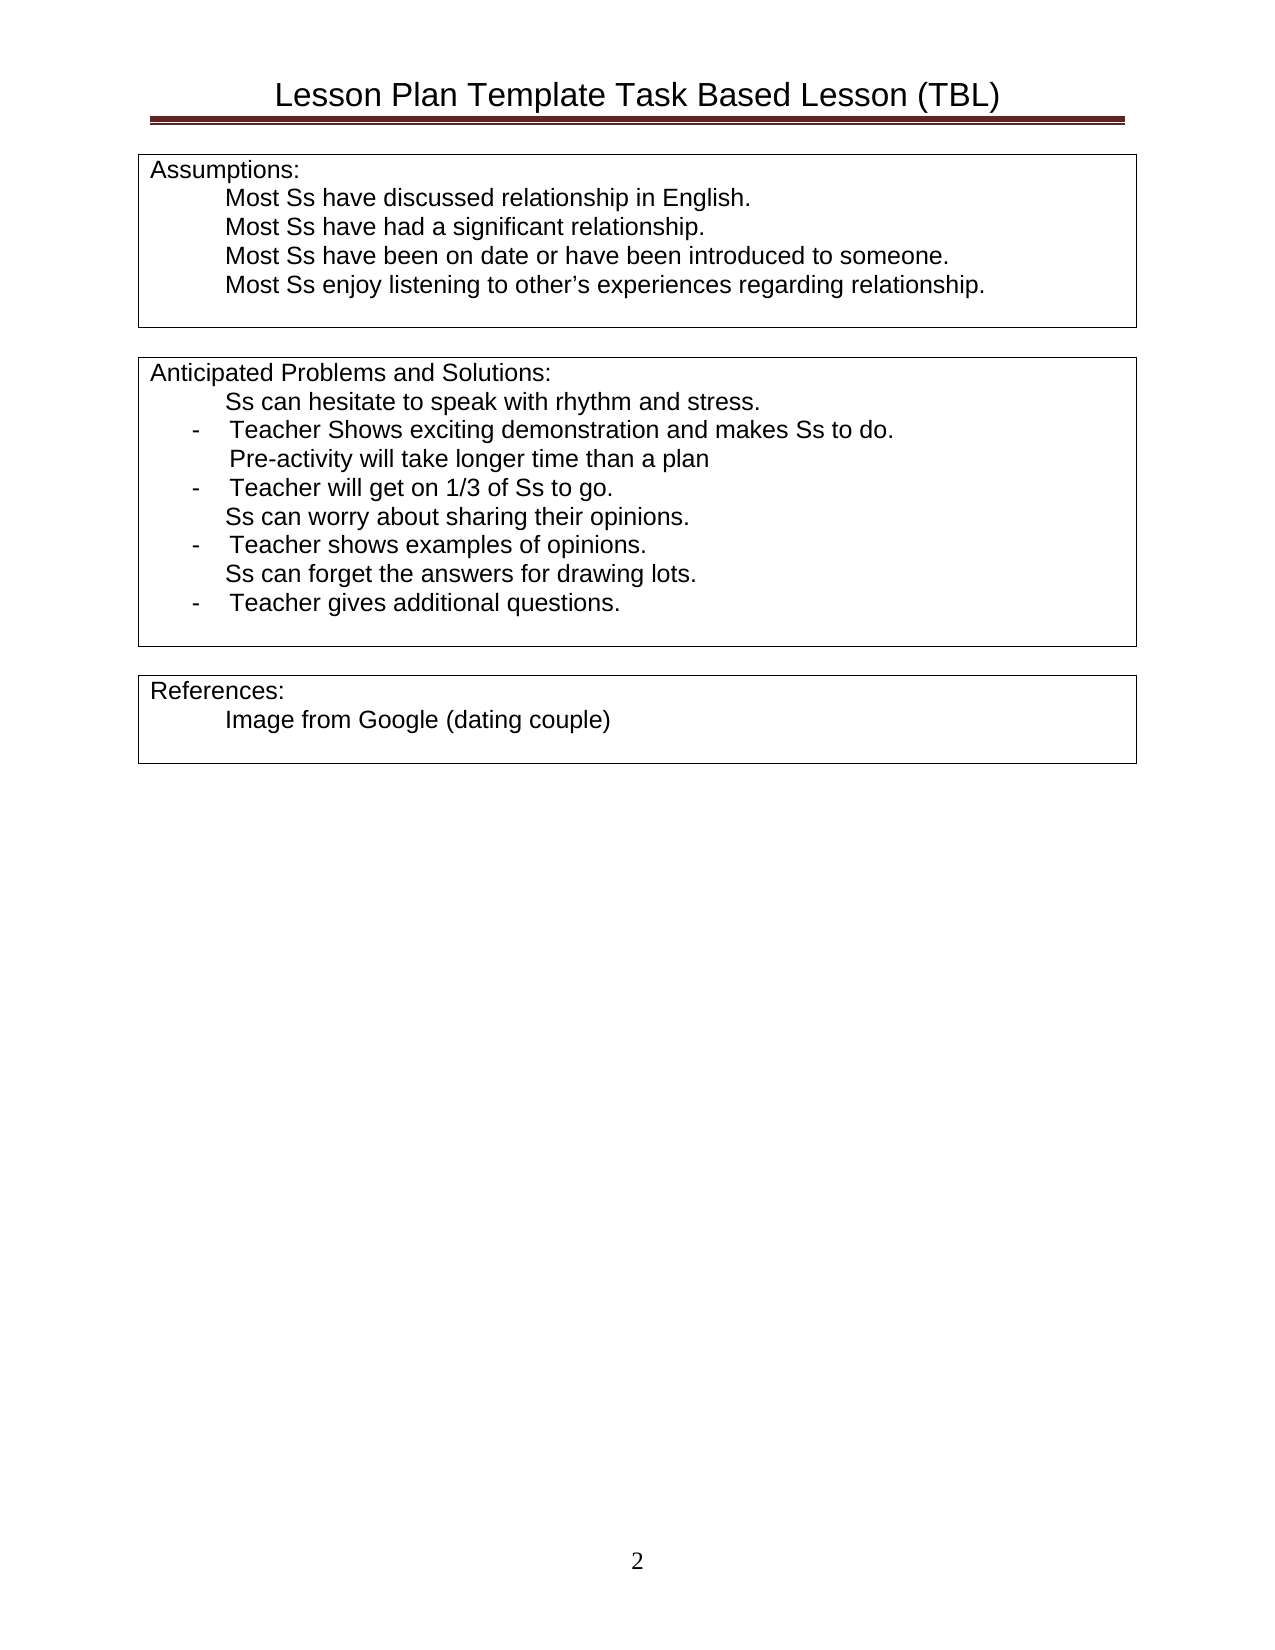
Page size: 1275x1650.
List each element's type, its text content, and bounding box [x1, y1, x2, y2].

table_header References: Image from Google (dating couple) [139, 676, 1136, 763]
table_header Anticipated Problems and Solutions: Ss can hesitate to speak with rhythm and stress. Teacher Shows exciting demonstration and makes Ss to do. Pre-activity will take longer time than a plan Teacher will get on 1/3 of Ss to go. Ss can worry about sharing their opinions. Teacher shows examples of opinions. Ss can forget the answers for drawing lots. Teacher gives additional questions. [139, 358, 1136, 646]
table_header Assumptions: Most Ss have discussed relationship in English. Most Ss have had a significant relationship. Most Ss have been on date or have been introduced to someone. Most Ss enjoy listening to other’s experiences regarding relationship. [139, 155, 1136, 327]
